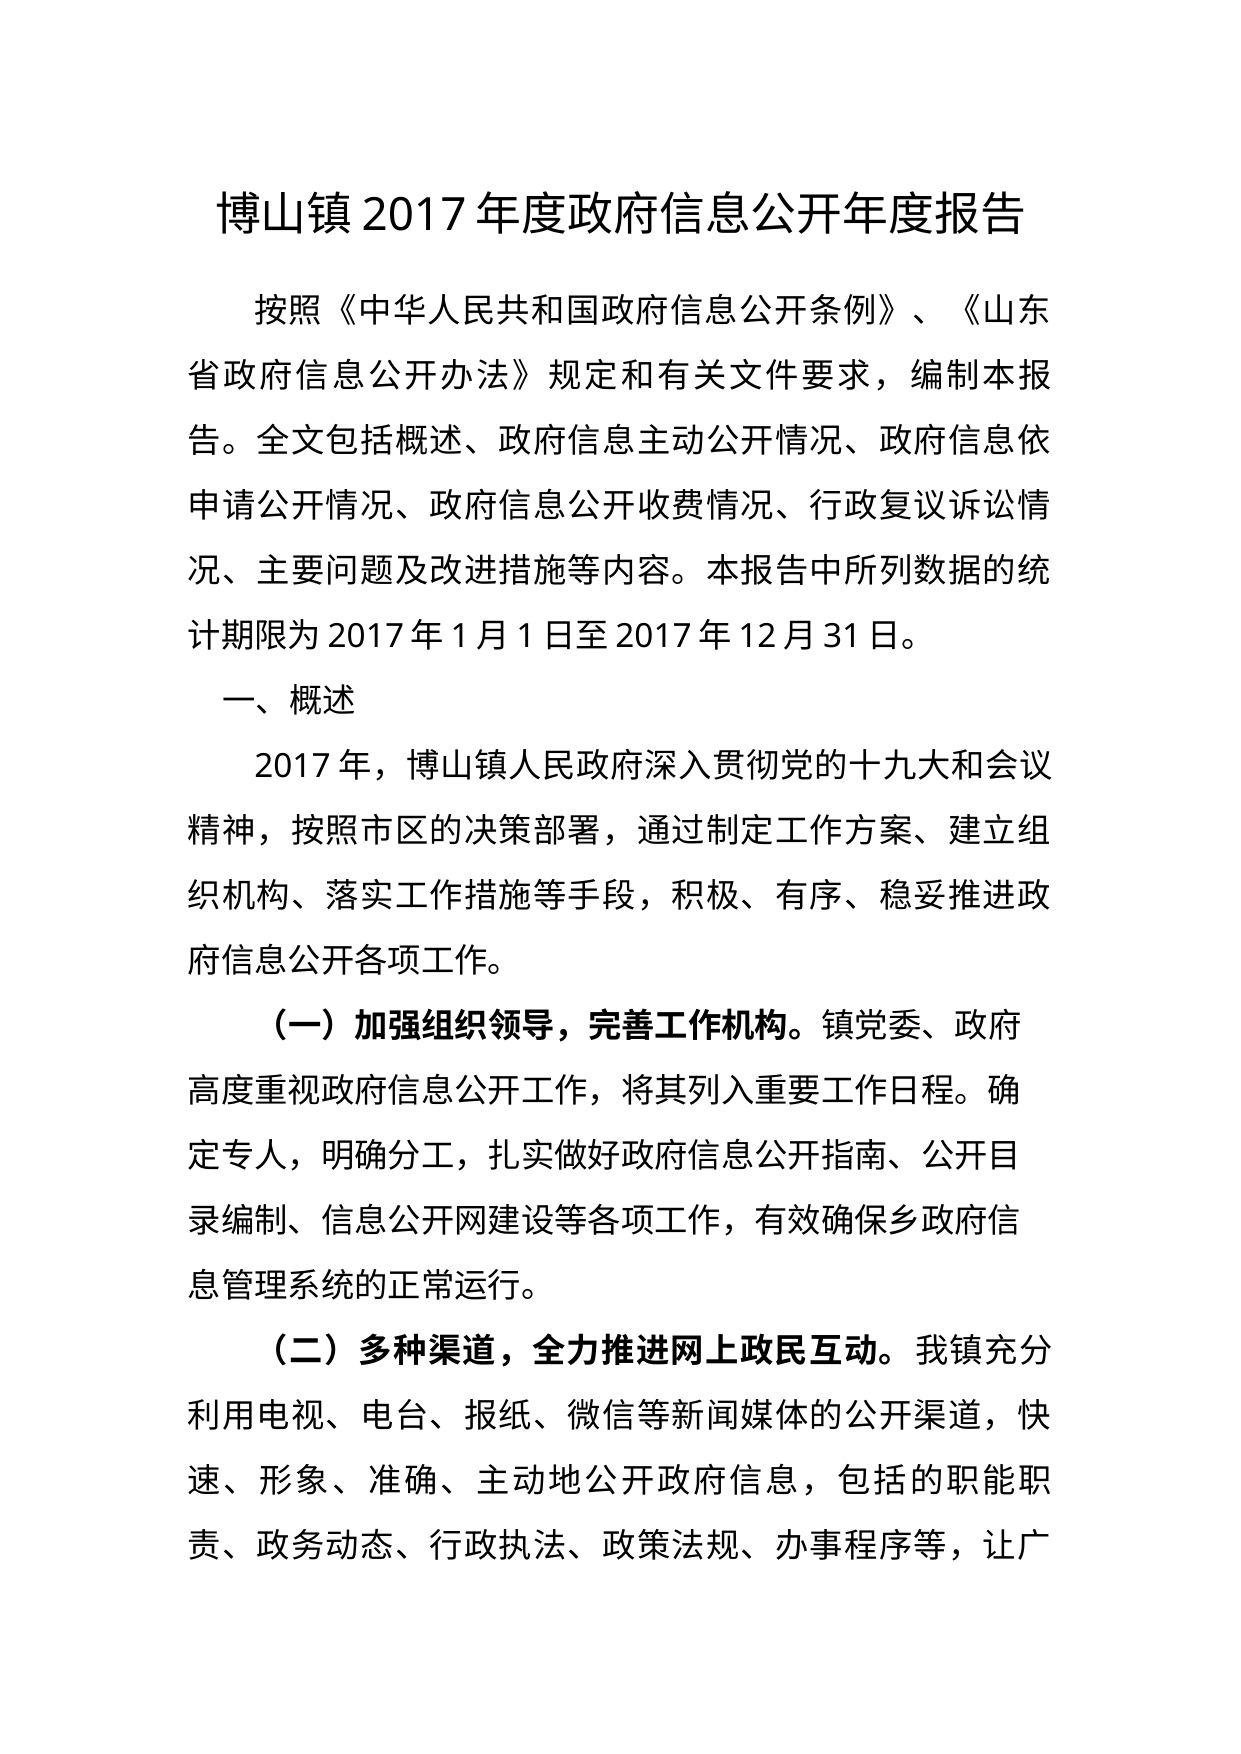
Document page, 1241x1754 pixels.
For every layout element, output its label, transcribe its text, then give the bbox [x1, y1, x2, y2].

text （一）加强组织领导，完善工作机构。镇党委、政府高度重视政府信息公开工作，将其列入重要工作日程。确定专人，明确分工，扎实做好政府信息公开指南、公开目录编制、信息公开网建设等各项工作，有效确保乡政府信息管理系统的正常运行。 [187, 991, 1053, 1316]
text 博山镇2017年度政府信息公开年度报告 [187, 162, 1053, 259]
text 按照《中华人民共和国政府信息公开条例》、《山东省政府信息公开办法》规定和有关文件要求，编制本报告。全文包括概述、政府信息主动公开情况、政府信息依申请公开情况、政府信息公开收费情况、行政复议诉讼情况、主要问题及改进措施等内容。本报告中所列数据的统计期限为2017年1月1日至2017年12月31日。 [187, 276, 1053, 666]
text 2017年，博山镇人民政府深入贯彻党的十九大和会议精神，按照市区的决策部署，通过制定工作方案、建立组织机构、落实工作措施等手段，积极、有序、稳妥推进政府信息公开各项工作。 [187, 731, 1053, 991]
list 一、概述 [187, 666, 1053, 731]
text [187, 1316, 1053, 1576]
